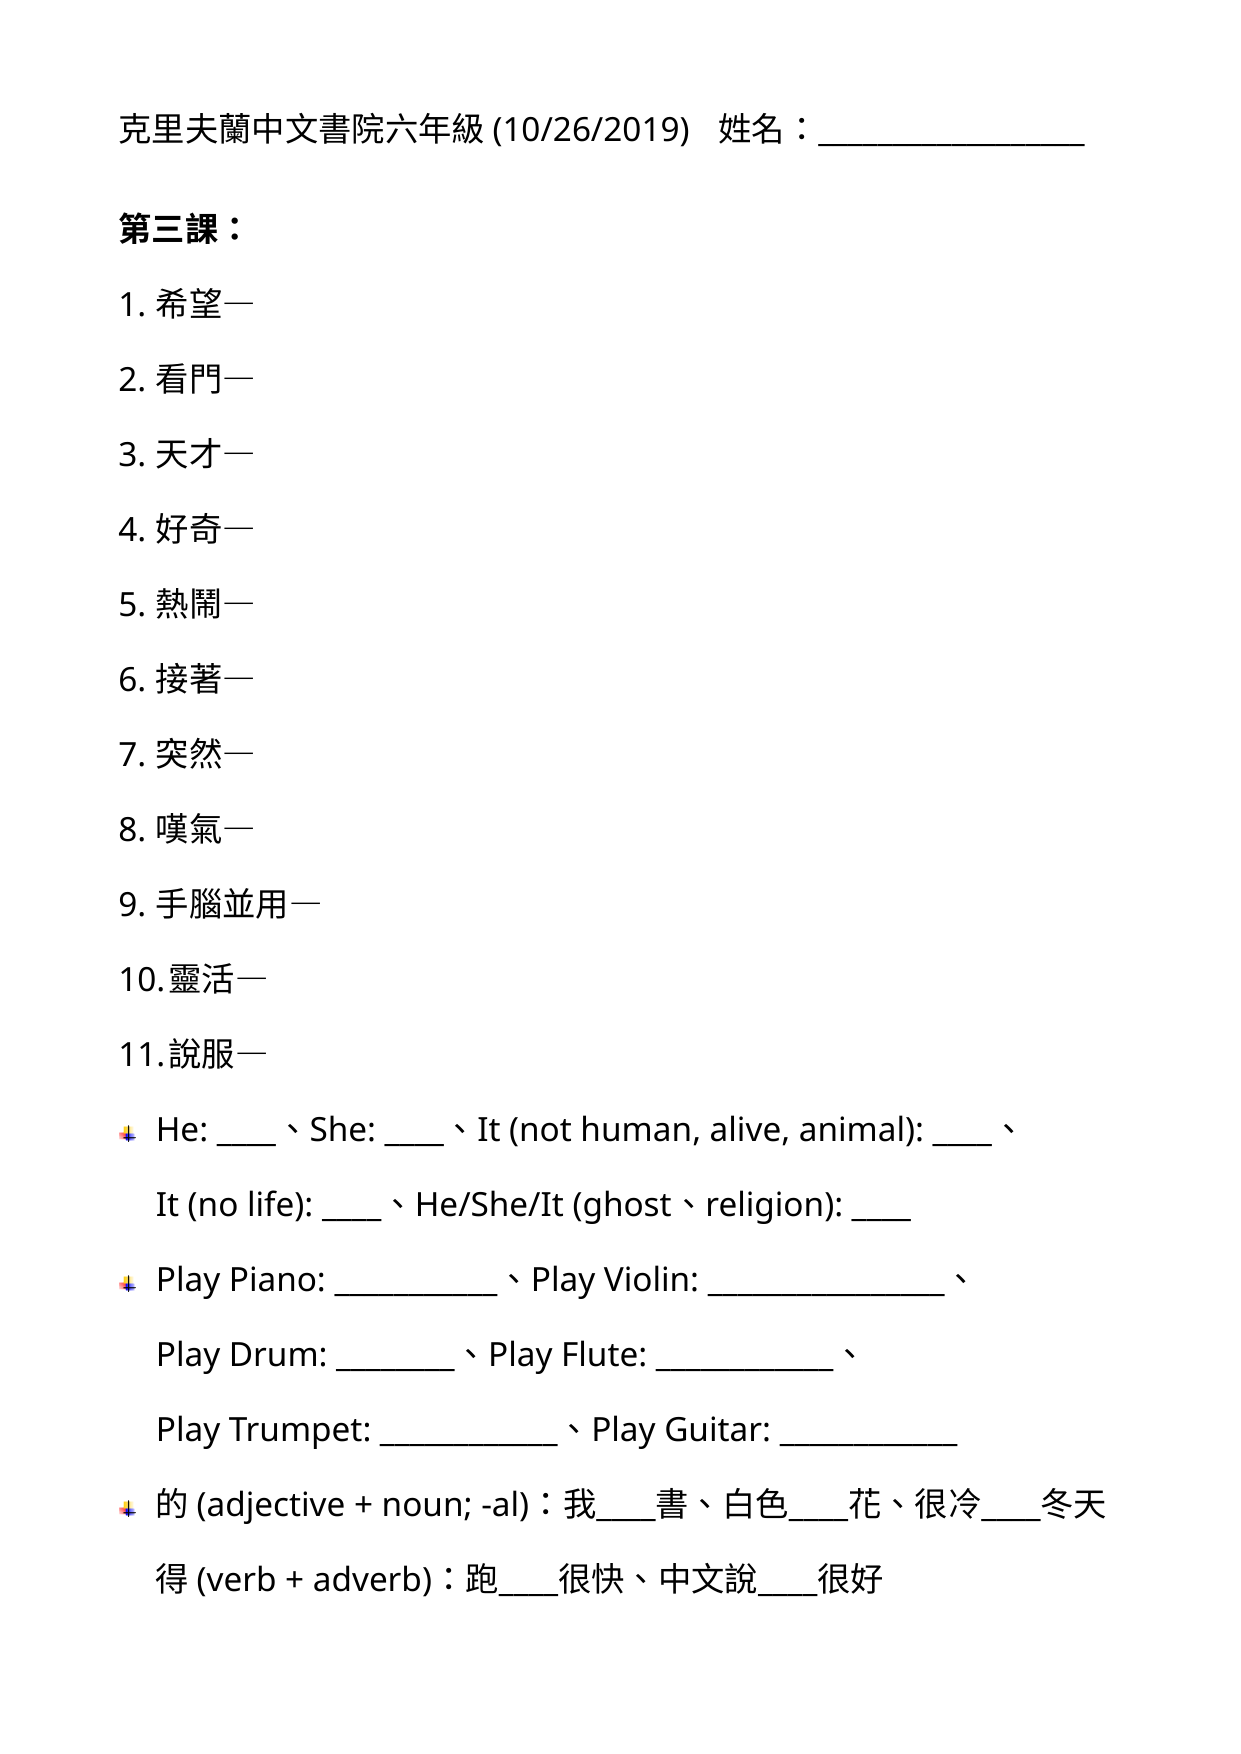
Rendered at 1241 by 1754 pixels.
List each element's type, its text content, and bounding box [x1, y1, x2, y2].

list 突然— [118, 714, 1165, 789]
picture [119, 1274, 136, 1292]
list 天才— [118, 414, 1165, 489]
text It (no life): ____、He/She/It (ghost、religion): ____ [118, 1164, 1165, 1239]
list Play Piano: ___________、Play Violin: ________________、 [118, 1239, 1165, 1314]
list 靈活— [118, 939, 1165, 1014]
list 的 (adjective + noun; -al)：我____書、白色____花、很冷____冬天 [118, 1464, 1165, 1539]
text Play Trumpet: ____________、Play Guitar: ____________ [118, 1389, 1165, 1464]
text Play Drum: ________、Play Flute: ____________、 [118, 1314, 1165, 1389]
list 好奇— [118, 489, 1165, 564]
list 得 (verb + adverb)：跑____很快、中文說____很好 [156, 1539, 1165, 1614]
list 看門— [118, 339, 1165, 414]
list 手腦並用— [118, 864, 1165, 939]
list 說服— [118, 1014, 1165, 1089]
picture [119, 1124, 136, 1142]
text 克里夫蘭中文書院六年級 (10/26/2019) 姓名：__________________ [118, 89, 1165, 164]
text 第三課： [118, 189, 1165, 264]
list 熱鬧— [118, 564, 1165, 639]
list 希望— [118, 264, 1165, 339]
list 接著— [118, 639, 1165, 714]
list He: ____、She: ____、It (not human, alive, animal): ____、 [118, 1089, 1165, 1164]
list 嘆氣— [118, 789, 1165, 864]
picture [119, 1499, 136, 1517]
